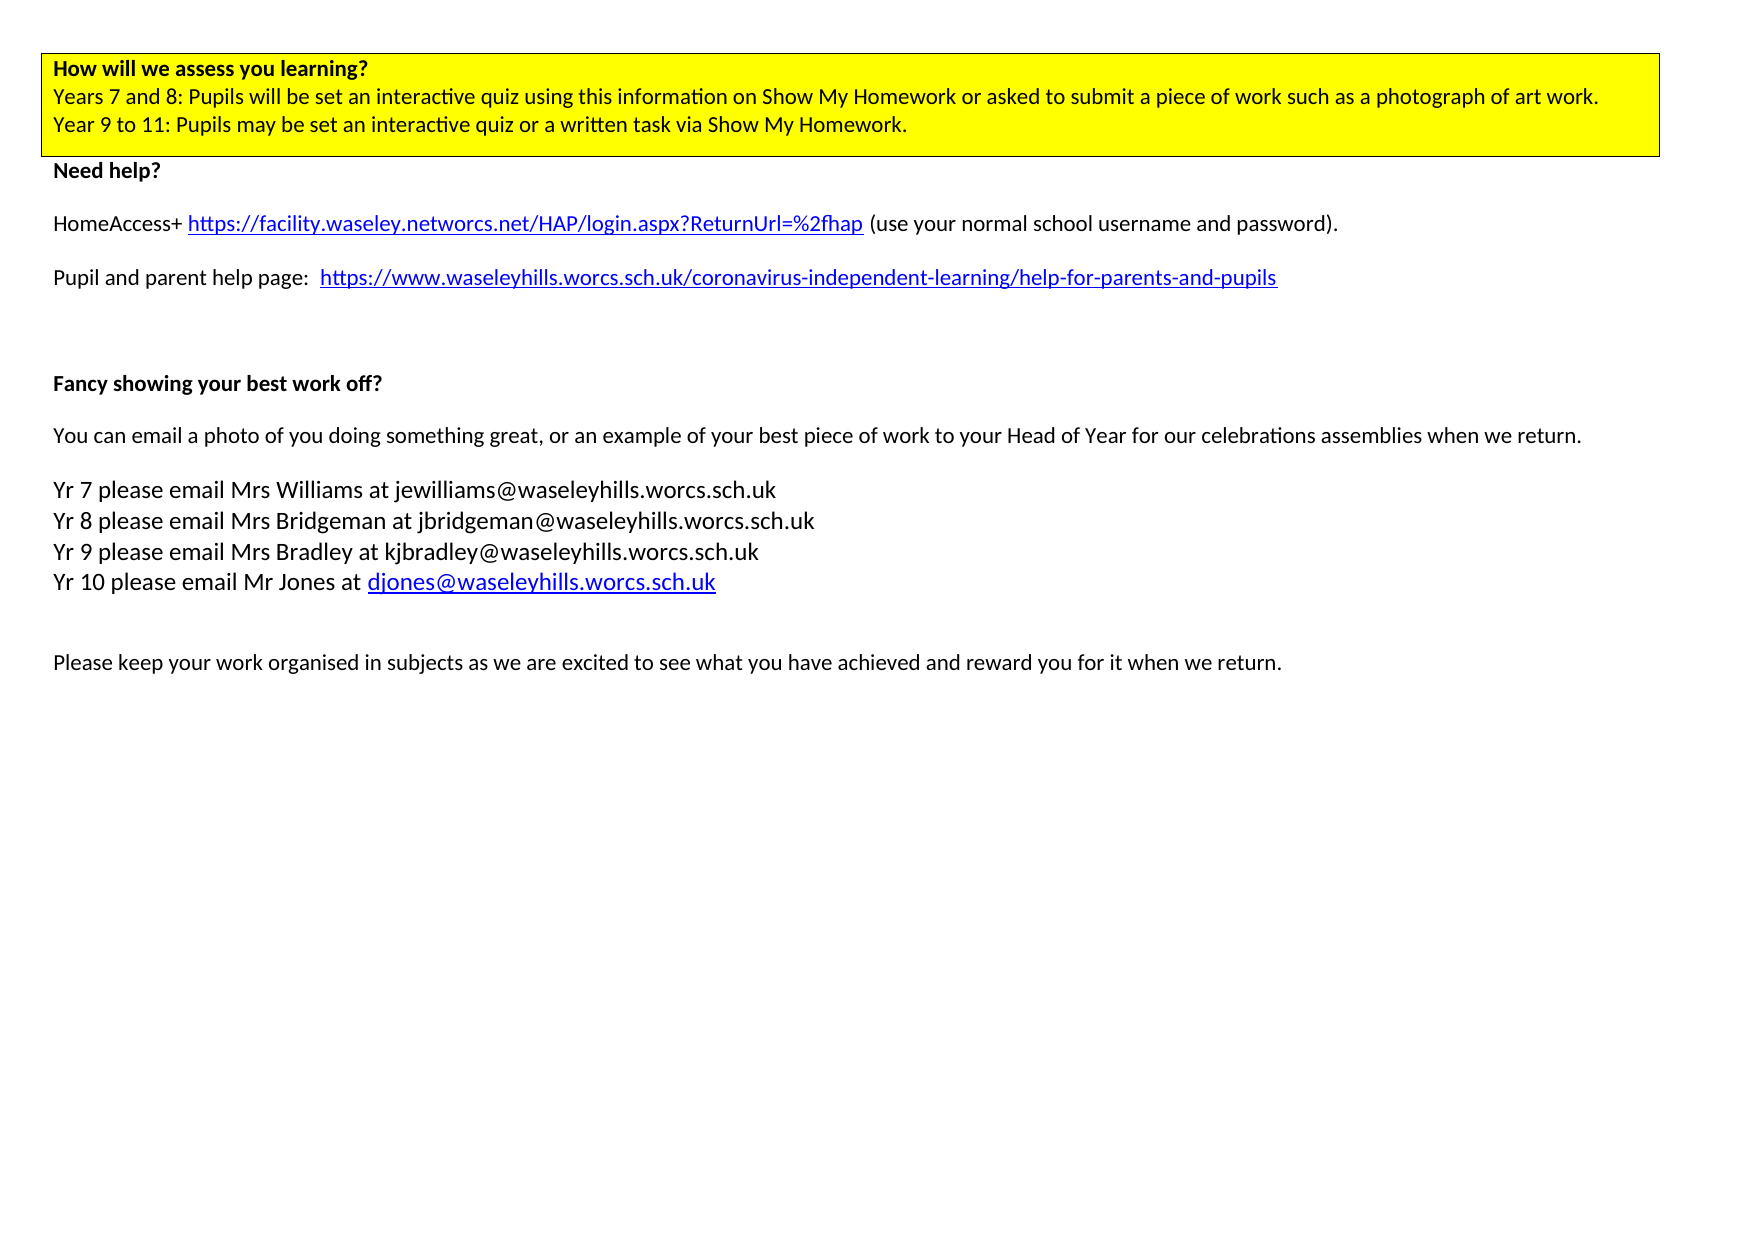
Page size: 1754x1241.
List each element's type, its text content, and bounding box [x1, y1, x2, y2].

text HomeAccess+ https://facility.waseley.networcs.net/HAP/login.aspx?ReturnUrl=%2fhap (use your normal school username and password). [53, 209, 1679, 238]
text Yr 10 please email Mr Jones at djones@waseleyhills.worcs.sch.uk [53, 566, 1679, 597]
text Yr 8 please email Mrs Bridgeman at jbridgeman@waseleyhills.worcs.sch.uk [53, 505, 1679, 536]
text Please keep your work organised in subjects as we are excited to see what you have achieved and reward you for it when we return. [53, 648, 1679, 676]
table_cell How will we assess you learning? Years 7 and 8: Pupils will be set an interactive quiz using this information on Show My Homework or asked to submit a piece of work such as a photograph of art work. Year 9 to 11: Pupils may be set an interactive quiz or a written task via Show My Homework. [42, 54, 1659, 156]
text Yr 7 please email Mrs Williams at jewilliams@waseleyhills.worcs.sch.uk [53, 475, 1679, 505]
text Pupil and parent help page: https://www.waseleyhills.worcs.sch.uk/coronavirus-independent-learning/help-for-parents-and-pupils [53, 263, 1679, 291]
text Fancy showing your best work off? [53, 369, 1679, 397]
text Yr 9 please email Mrs Bradley at kjbradley@waseleyhills.worcs.sch.uk [53, 536, 1679, 566]
text You can email a photo of you doing something great, or an example of your best piece of work to your Head of Year for our celebrations assemblies when we return. [53, 422, 1679, 450]
text Need help? [53, 157, 1679, 184]
